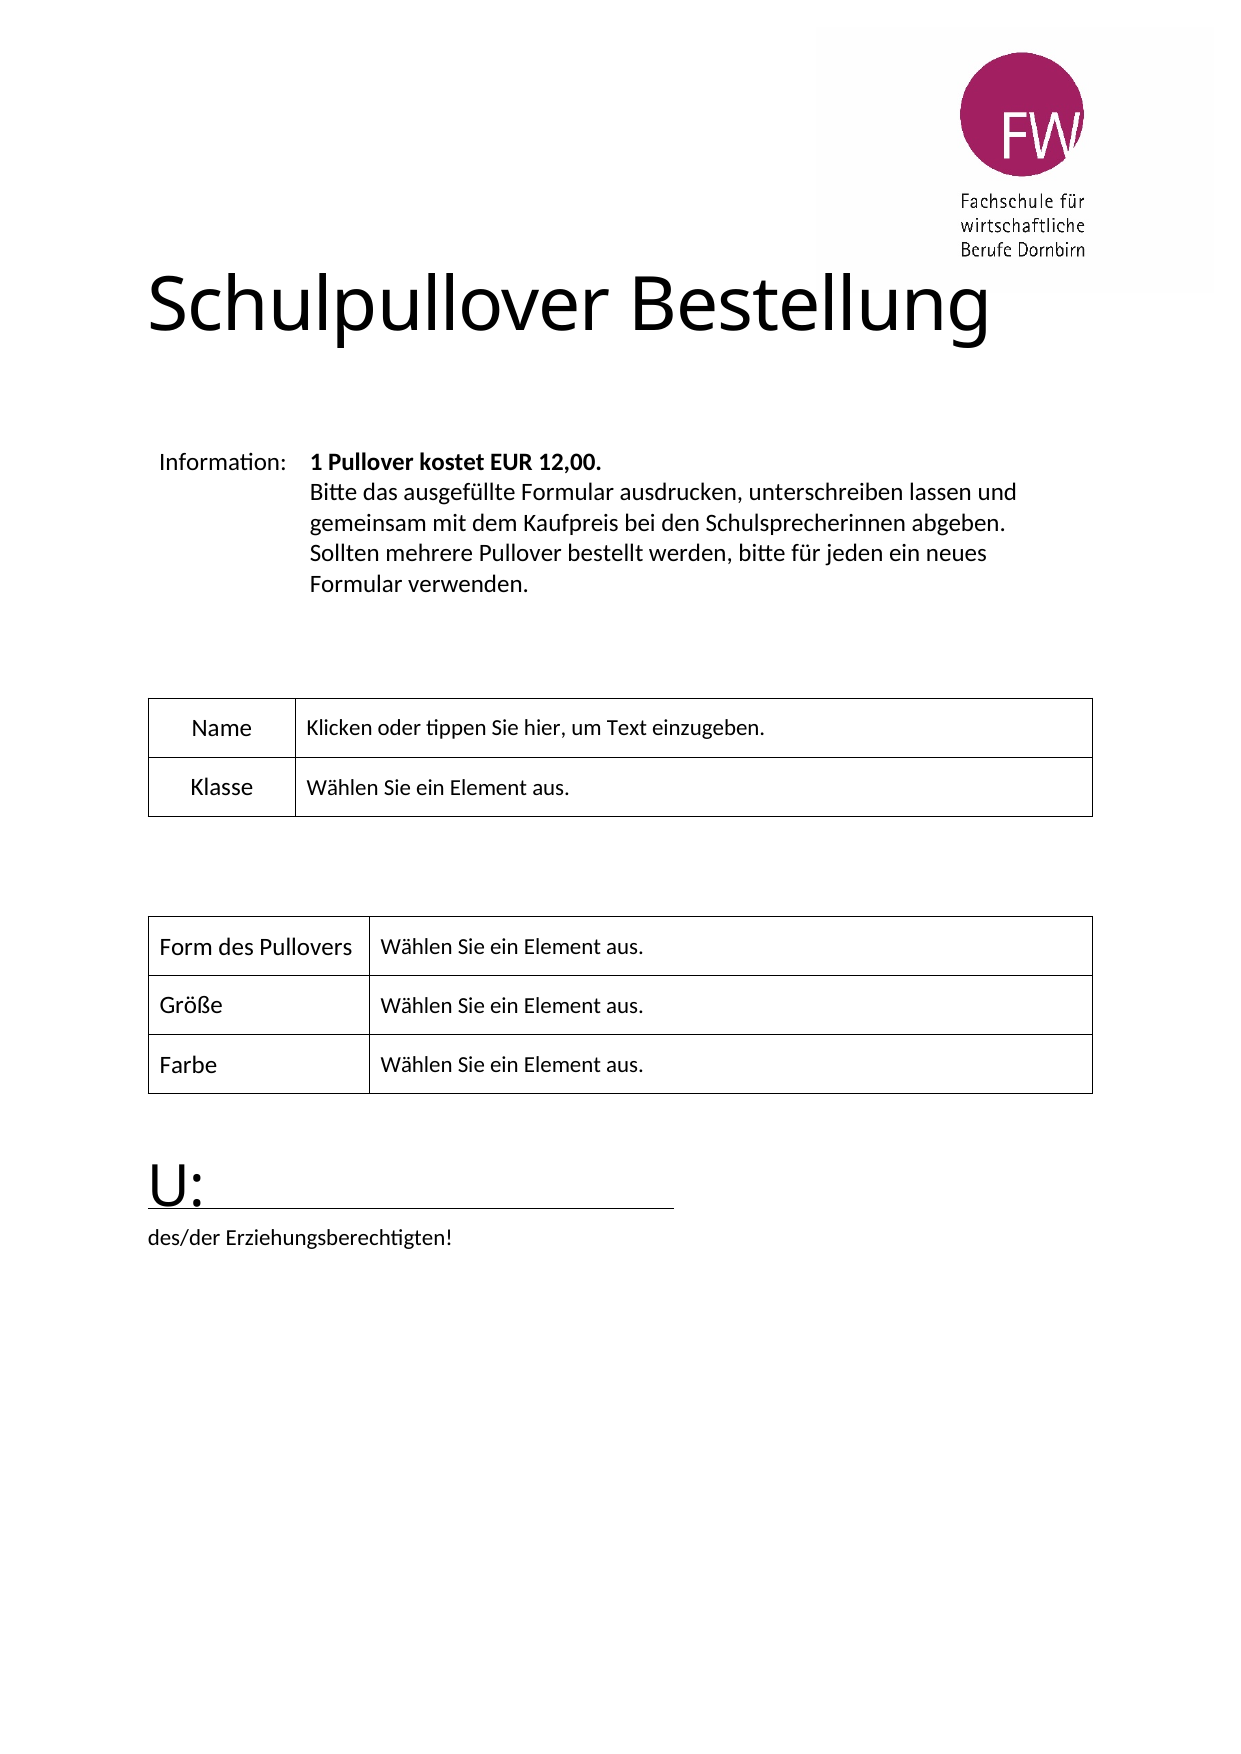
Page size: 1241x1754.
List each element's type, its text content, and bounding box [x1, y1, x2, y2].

table_header Information: [148, 446, 298, 598]
table_cell Farbe [149, 1035, 369, 1093]
title U: [148, 1144, 1093, 1223]
table_cell Klasse [149, 758, 295, 816]
table_header 1 Pullover kostet EUR 12,00. Bitte das ausgefüllte Formular ausdrucken, unterschreiben lassen und gemeinsam mit dem Kaufpreis bei den Schulsprecherinnen abgeben. Sollten mehrere Pullover bestellt werden, bitte für jeden ein neues Formular verwenden. [298, 446, 1093, 598]
title Schulpullover Bestellung [148, 250, 1093, 352]
text des/der Erziehungsberechtigten! [148, 1223, 1093, 1251]
table_header Name [149, 699, 295, 757]
picture [815, 27, 1214, 293]
table_cell Größe [149, 976, 369, 1034]
table_header Form des Pullovers [149, 917, 369, 975]
